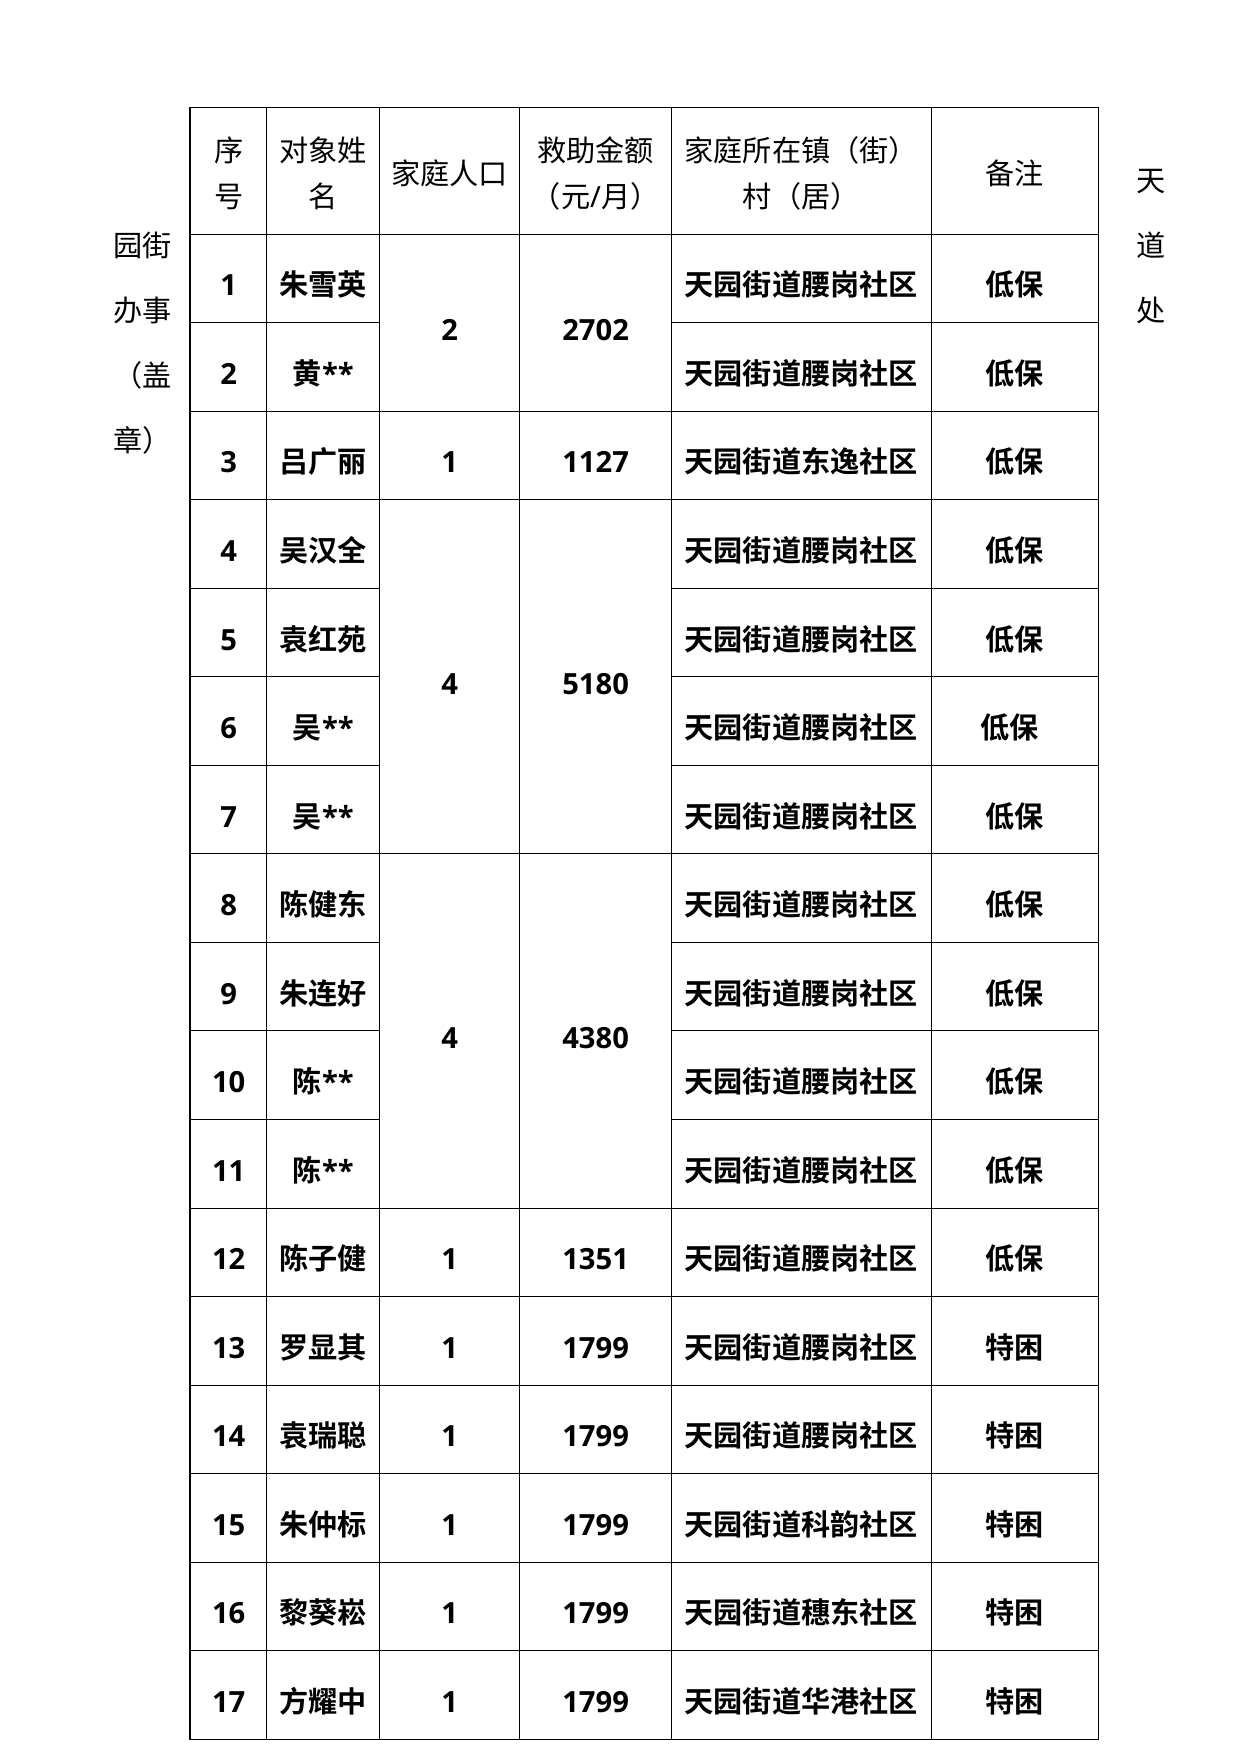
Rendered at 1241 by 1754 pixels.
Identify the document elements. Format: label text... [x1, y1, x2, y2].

table_header 对象姓名 [267, 108, 379, 233]
table_cell 2702 [520, 235, 671, 411]
table_cell 罗显其 [267, 1297, 379, 1384]
table_cell 吴** [267, 766, 379, 853]
table_cell 3 [191, 412, 266, 499]
table_cell 袁红苑 [267, 589, 379, 676]
table_cell 天园街道腰岗社区 [672, 854, 931, 942]
table_cell 特困 [932, 1474, 1098, 1562]
table_cell 低保 [932, 943, 1098, 1030]
table_cell 低保 [932, 589, 1098, 676]
table_header 序号 [191, 108, 266, 233]
table_cell 天园街道腰岗社区 [672, 1120, 931, 1207]
table_cell 低保 [932, 323, 1098, 411]
table_cell 1 [380, 1474, 519, 1562]
table_cell 天园街道腰岗社区 [672, 1386, 931, 1473]
table_cell 天园街道华港社区 [672, 1651, 931, 1739]
table_cell 12 [191, 1209, 266, 1296]
table_cell 5180 [520, 500, 671, 853]
table_cell 1 [380, 1651, 519, 1739]
table_cell 1 [380, 412, 519, 499]
table_cell 1127 [520, 412, 671, 499]
table_cell 天园街道腰岗社区 [672, 1297, 931, 1384]
table_cell 低保 [932, 1031, 1098, 1119]
table_cell 1 [380, 1386, 519, 1473]
table_cell 特困 [932, 1297, 1098, 1384]
table_cell 低保 [932, 235, 1098, 322]
table_cell 天园街道腰岗社区 [672, 766, 931, 853]
table_cell 陈** [267, 1031, 379, 1119]
table_cell 4380 [520, 854, 671, 1207]
table_cell 天园街道腰岗社区 [672, 235, 931, 322]
table_cell 天园街道穗东社区 [672, 1563, 931, 1650]
table_cell 4 [380, 500, 519, 853]
table_cell 天园街道腰岗社区 [672, 943, 931, 1030]
table_cell 4 [380, 854, 519, 1207]
table_cell 袁瑞聪 [267, 1386, 379, 1473]
table_cell 低保 [932, 677, 1098, 765]
table_cell 1 [380, 1297, 519, 1384]
table_cell 14 [191, 1386, 266, 1473]
table_cell 低保 [932, 766, 1098, 853]
table_cell 低保 [932, 500, 1098, 588]
table_cell 4 [191, 500, 266, 588]
table_cell 11 [191, 1120, 266, 1207]
table_cell 7 [191, 766, 266, 853]
table_cell 1799 [520, 1651, 671, 1739]
table_header 备注 [932, 108, 1098, 233]
table_cell 吴汉全 [267, 500, 379, 588]
table_cell 陈子健 [267, 1209, 379, 1296]
table_cell 1799 [520, 1386, 671, 1473]
table_cell 朱仲标 [267, 1474, 379, 1562]
table_cell 1 [380, 1209, 519, 1296]
table_cell 特困 [932, 1563, 1098, 1650]
table_cell 陈** [267, 1120, 379, 1207]
table_cell 低保 [932, 854, 1098, 942]
table_cell 10 [191, 1031, 266, 1119]
table_cell 6 [191, 677, 266, 765]
table_cell 特困 [932, 1651, 1098, 1739]
table_cell 1351 [520, 1209, 671, 1296]
table_header 救助金额 （元/月） [520, 108, 671, 233]
table_cell 2 [191, 323, 266, 411]
table_cell 天园街道腰岗社区 [672, 500, 931, 588]
table_cell 5 [191, 589, 266, 676]
table_cell 天园街道腰岗社区 [672, 677, 931, 765]
table_cell 1 [191, 235, 266, 322]
table_cell 1799 [520, 1563, 671, 1650]
table_cell 1799 [520, 1474, 671, 1562]
table_cell 天园街道腰岗社区 [672, 1031, 931, 1119]
table_cell 15 [191, 1474, 266, 1562]
table_cell 黄** [267, 323, 379, 411]
table_cell 低保 [932, 412, 1098, 499]
table_cell 吴** [267, 677, 379, 765]
table_cell 方耀中 [267, 1651, 379, 1739]
table_header 家庭所在镇（街） 村（居） [672, 108, 931, 233]
table_cell 17 [191, 1651, 266, 1739]
table_cell 朱连好 [267, 943, 379, 1030]
table_cell 2 [380, 235, 519, 411]
table_cell 1 [380, 1563, 519, 1650]
table_cell 1799 [520, 1297, 671, 1384]
table_cell 特困 [932, 1386, 1098, 1473]
table_cell 天园街道腰岗社区 [672, 323, 931, 411]
table_cell 8 [191, 854, 266, 942]
table_cell 天园街道腰岗社区 [672, 589, 931, 676]
table_header 家庭人口 [380, 108, 519, 233]
text 天园街道办事处（盖章） [75, 146, 189, 471]
table_cell 13 [191, 1297, 266, 1384]
table_cell 天园街道东逸社区 [672, 412, 931, 499]
table_cell 9 [191, 943, 266, 1030]
text 天园街道办事处（盖章） [1099, 146, 1165, 471]
table_cell 天园街道腰岗社区 [672, 1209, 931, 1296]
table_cell 天园街道科韵社区 [672, 1474, 931, 1562]
table_cell 朱雪英 [267, 235, 379, 322]
table_cell 吕广丽 [267, 412, 379, 499]
table_cell 低保 [932, 1209, 1098, 1296]
table_cell 16 [191, 1563, 266, 1650]
table_cell 黎葵崧 [267, 1563, 379, 1650]
table_cell 低保 [932, 1120, 1098, 1207]
table_cell 陈健东 [267, 854, 379, 942]
